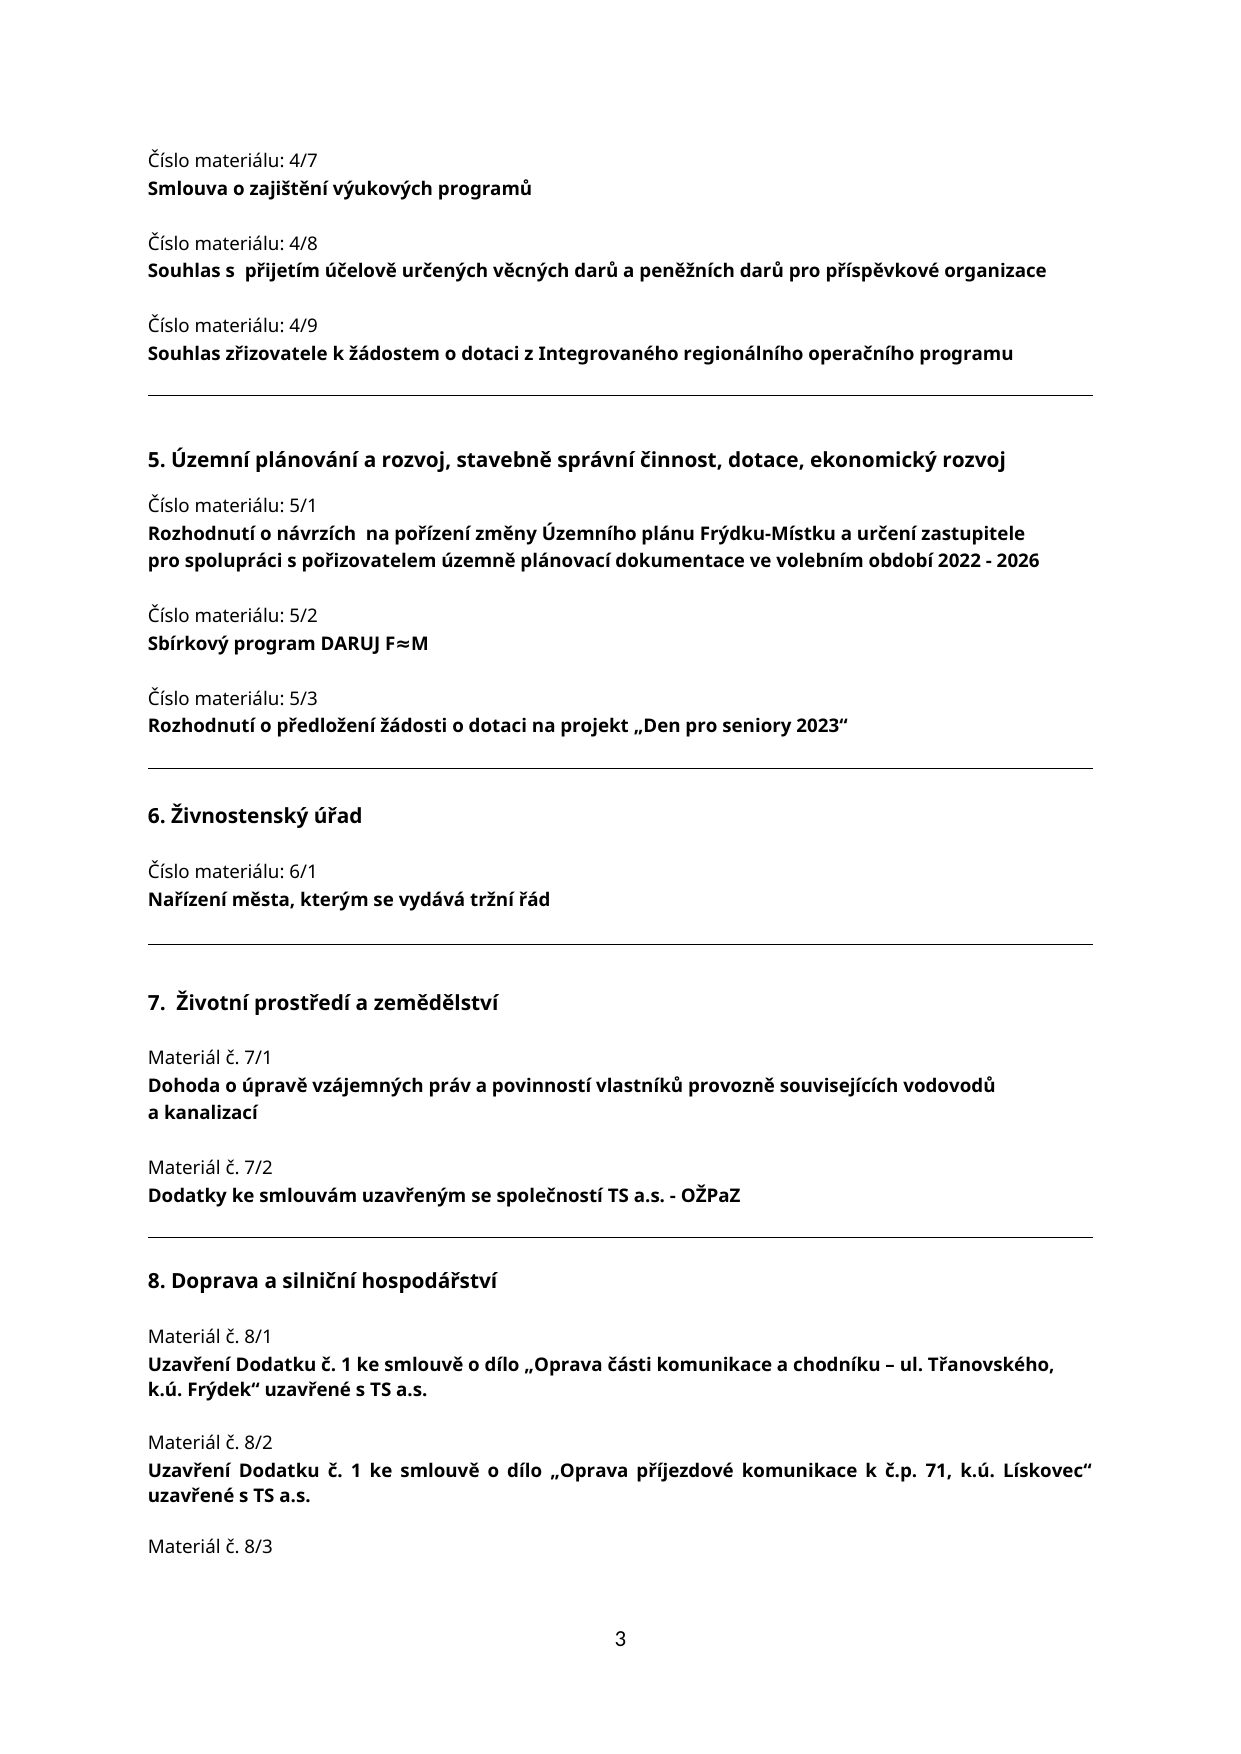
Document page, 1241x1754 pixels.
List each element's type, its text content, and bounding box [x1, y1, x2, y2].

text Uzavření Dodatku č. 1 ke smlouvě o dílo „Oprava části komunikace a chodníku – ul. Třanovského, k.ú. Frýdek“ uzavřené s TS a.s. [148, 1351, 1093, 1402]
text 5. Územní plánování a rozvoj, stavebně správní činnost, dotace, ekonomický rozvoj [148, 446, 1093, 474]
text 6. Živnostenský úřad [148, 802, 1093, 830]
text Číslo materiálu: 4/7 Smlouva o zajištění výukových programů [148, 148, 1093, 201]
text Číslo materiálu: 5/3 Rozhodnutí o předložení žádosti o dotaci na projekt „Den pro seniory 2023“ [148, 685, 1093, 738]
text Materiál č. 8/1 [148, 1323, 1093, 1349]
text Materiál č. 8/2 [148, 1429, 1093, 1455]
text Materiál č. 8/3 [148, 1533, 1093, 1559]
text Dohoda o úpravě vzájemných práv a povinností vlastníků provozně souvisejících vodovodů a kanalizací [148, 1072, 1093, 1125]
text Materiál č. 7/2 [148, 1154, 1093, 1180]
text 8. Doprava a silniční hospodářství [148, 1267, 1093, 1295]
text 7. Životní prostředí a zemědělství [148, 988, 1093, 1016]
text Číslo materiálu: 6/1 Nařízení města, kterým se vydává tržní řád [148, 858, 1093, 911]
text Dodatky ke smlouvám uzavřeným se společností TS a.s. - OŽPaZ [148, 1182, 1093, 1207]
text Uzavření Dodatku č. 1 ke smlouvě o dílo „Oprava příjezdové komunikace k č.p. 71, k.ú. Lískovec“ uzavřené s TS a.s. [148, 1457, 1093, 1508]
text Materiál č. 7/1 [148, 1044, 1093, 1070]
text Číslo materiálu: 4/8 Souhlas s přijetím účelově určených věcných darů a peněžních darů pro příspěvkové organizace [148, 230, 1093, 283]
text Číslo materiálu: 5/1 Rozhodnutí o návrzích na pořízení změny Územního plánu Frýdku-Místku a určení zastupitele pro spolupráci s pořizovatelem územně plánovací dokumentace ve volebním období 2022 - 2026 [148, 493, 1093, 573]
text Číslo materiálu: 5/2 Sbírkový program DARUJ F≈M [148, 603, 1093, 656]
text Číslo materiálu: 4/9 Souhlas zřizovatele k žádostem o dotaci z Integrovaného regionálního operačního programu [148, 313, 1093, 366]
